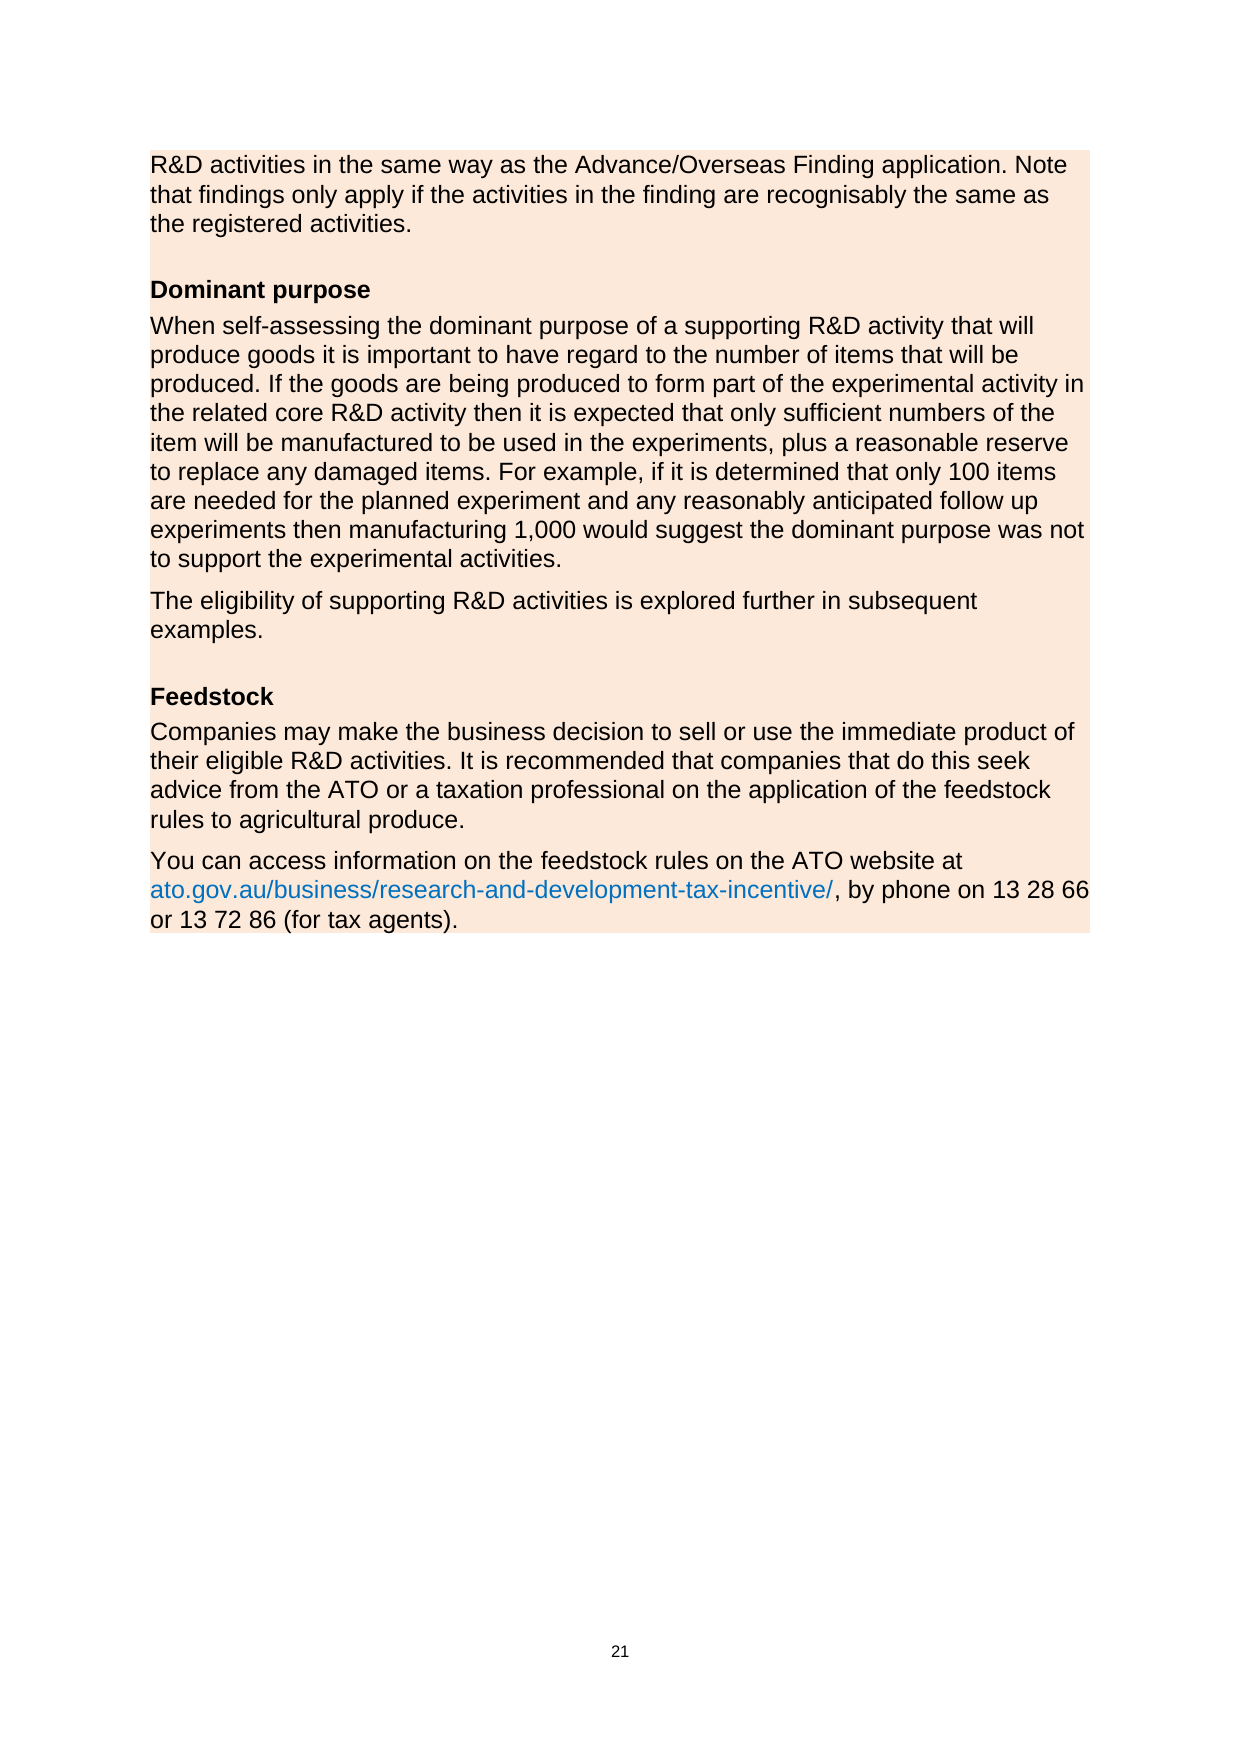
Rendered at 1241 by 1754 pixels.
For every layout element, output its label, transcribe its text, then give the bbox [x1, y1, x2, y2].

list Dominant purpose [150, 275, 1090, 304]
list Feedstock [150, 681, 1090, 710]
text The eligibility of supporting R&D activities is explored further in subsequent examples. [150, 585, 1090, 644]
text You can access information on the feedstock rules on the ATO website at ato.gov.au/business/research-and-development-tax-incentive/, by phone on 13 28 66 or 13 72 86 (for tax agents). [150, 846, 1090, 933]
text Companies may make the business decision to sell or use the immediate product of their eligible R&D activities. It is recommended that companies that do this seek advice from the ATO or a taxation professional on the application of the feedstock rules to agricultural produce. [150, 717, 1090, 833]
text When self-assessing the dominant purpose of a supporting R&D activity that will produce goods it is important to have regard to the number of items that will be produced. If the goods are being produced to form part of the experimental activity in the related core R&D activity then it is expected that only sufficient numbers of the item will be manufactured to be used in the experiments, plus a reasonable reserve to replace any damaged items. For example, if it is determined that only 100 items are needed for the planned experiment and any reasonably anticipated follow up experiments then manufacturing 1,000 would suggest the dominant purpose was not to support the experimental activities. [150, 310, 1090, 573]
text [150, 150, 1090, 237]
